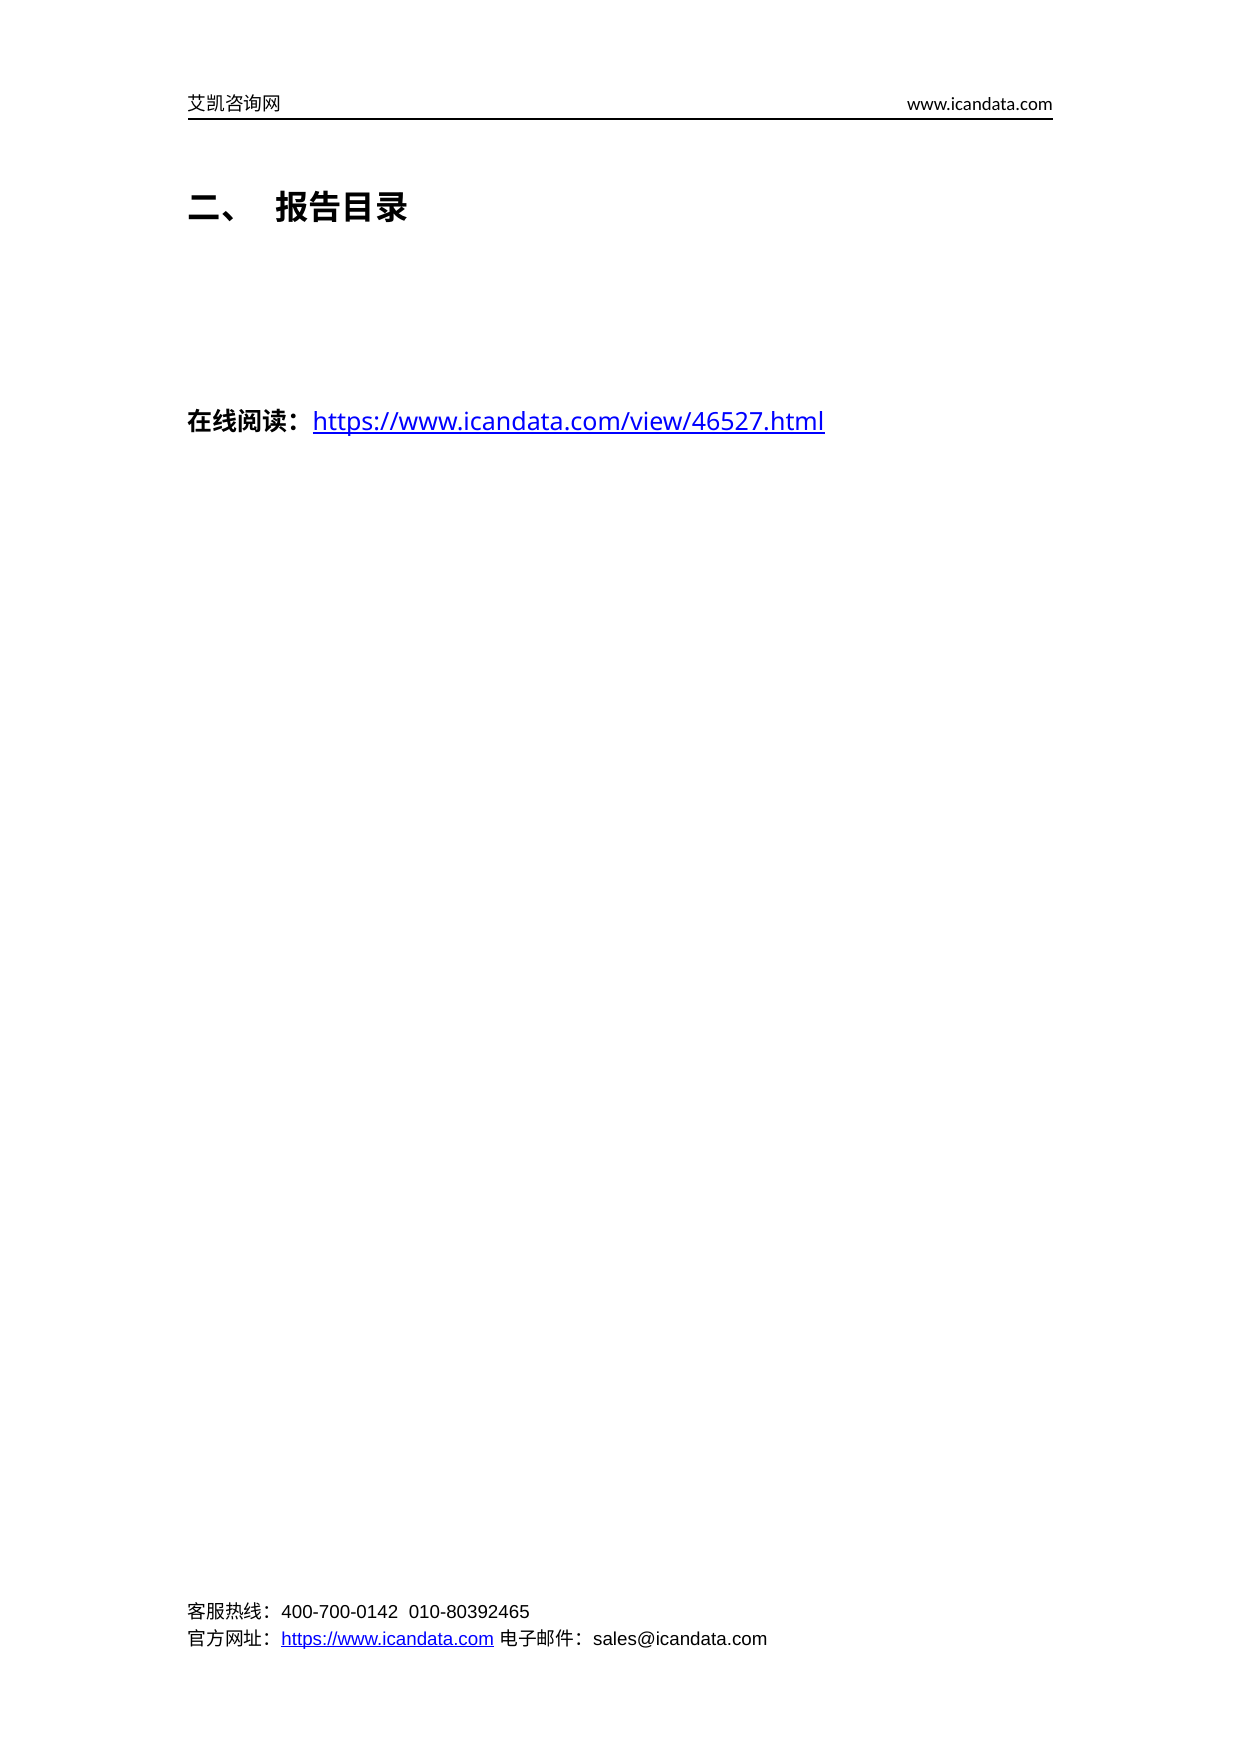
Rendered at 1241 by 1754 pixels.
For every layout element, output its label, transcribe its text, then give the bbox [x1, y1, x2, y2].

subtitle 报告目录 [187, 172, 1053, 237]
text 在线阅读：https://www.icandata.com/view/46527.html [187, 387, 1053, 452]
